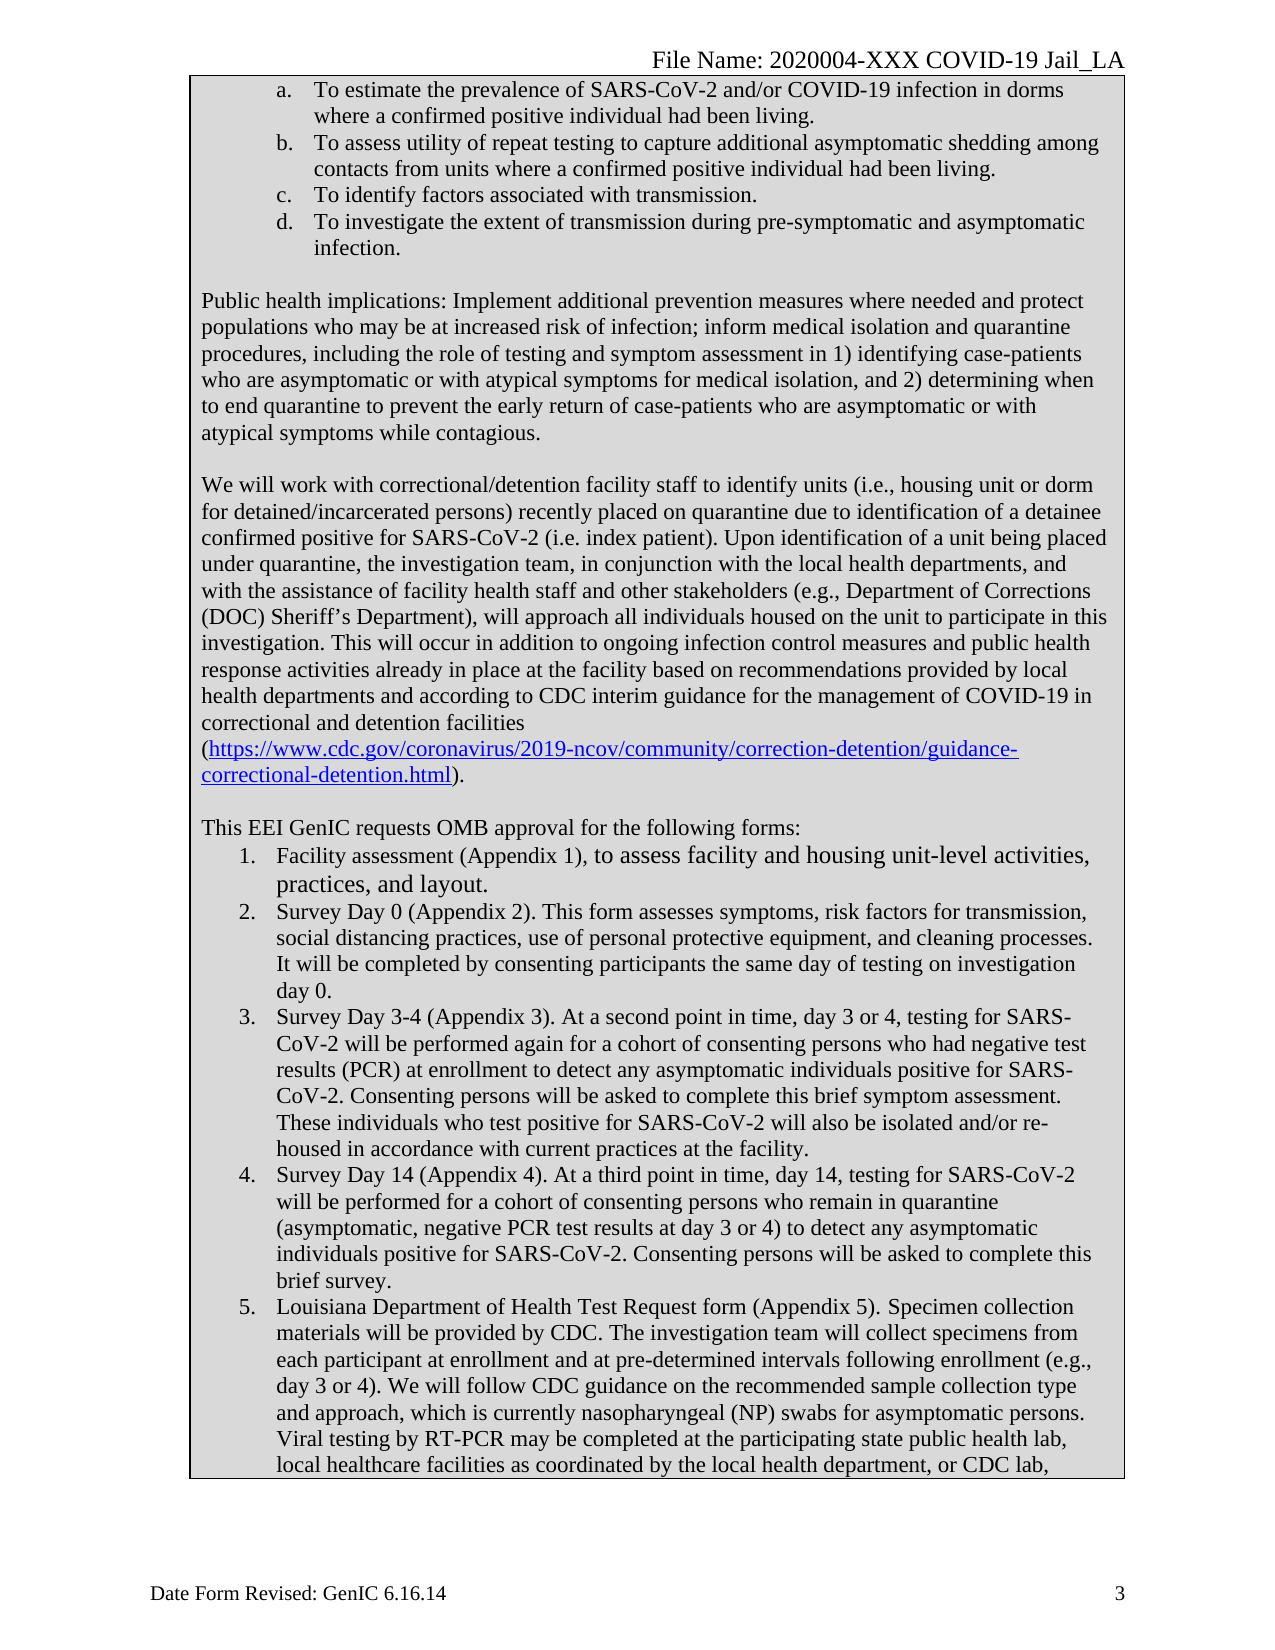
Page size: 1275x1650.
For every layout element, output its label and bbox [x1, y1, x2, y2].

table_header [191, 76, 1124, 1478]
